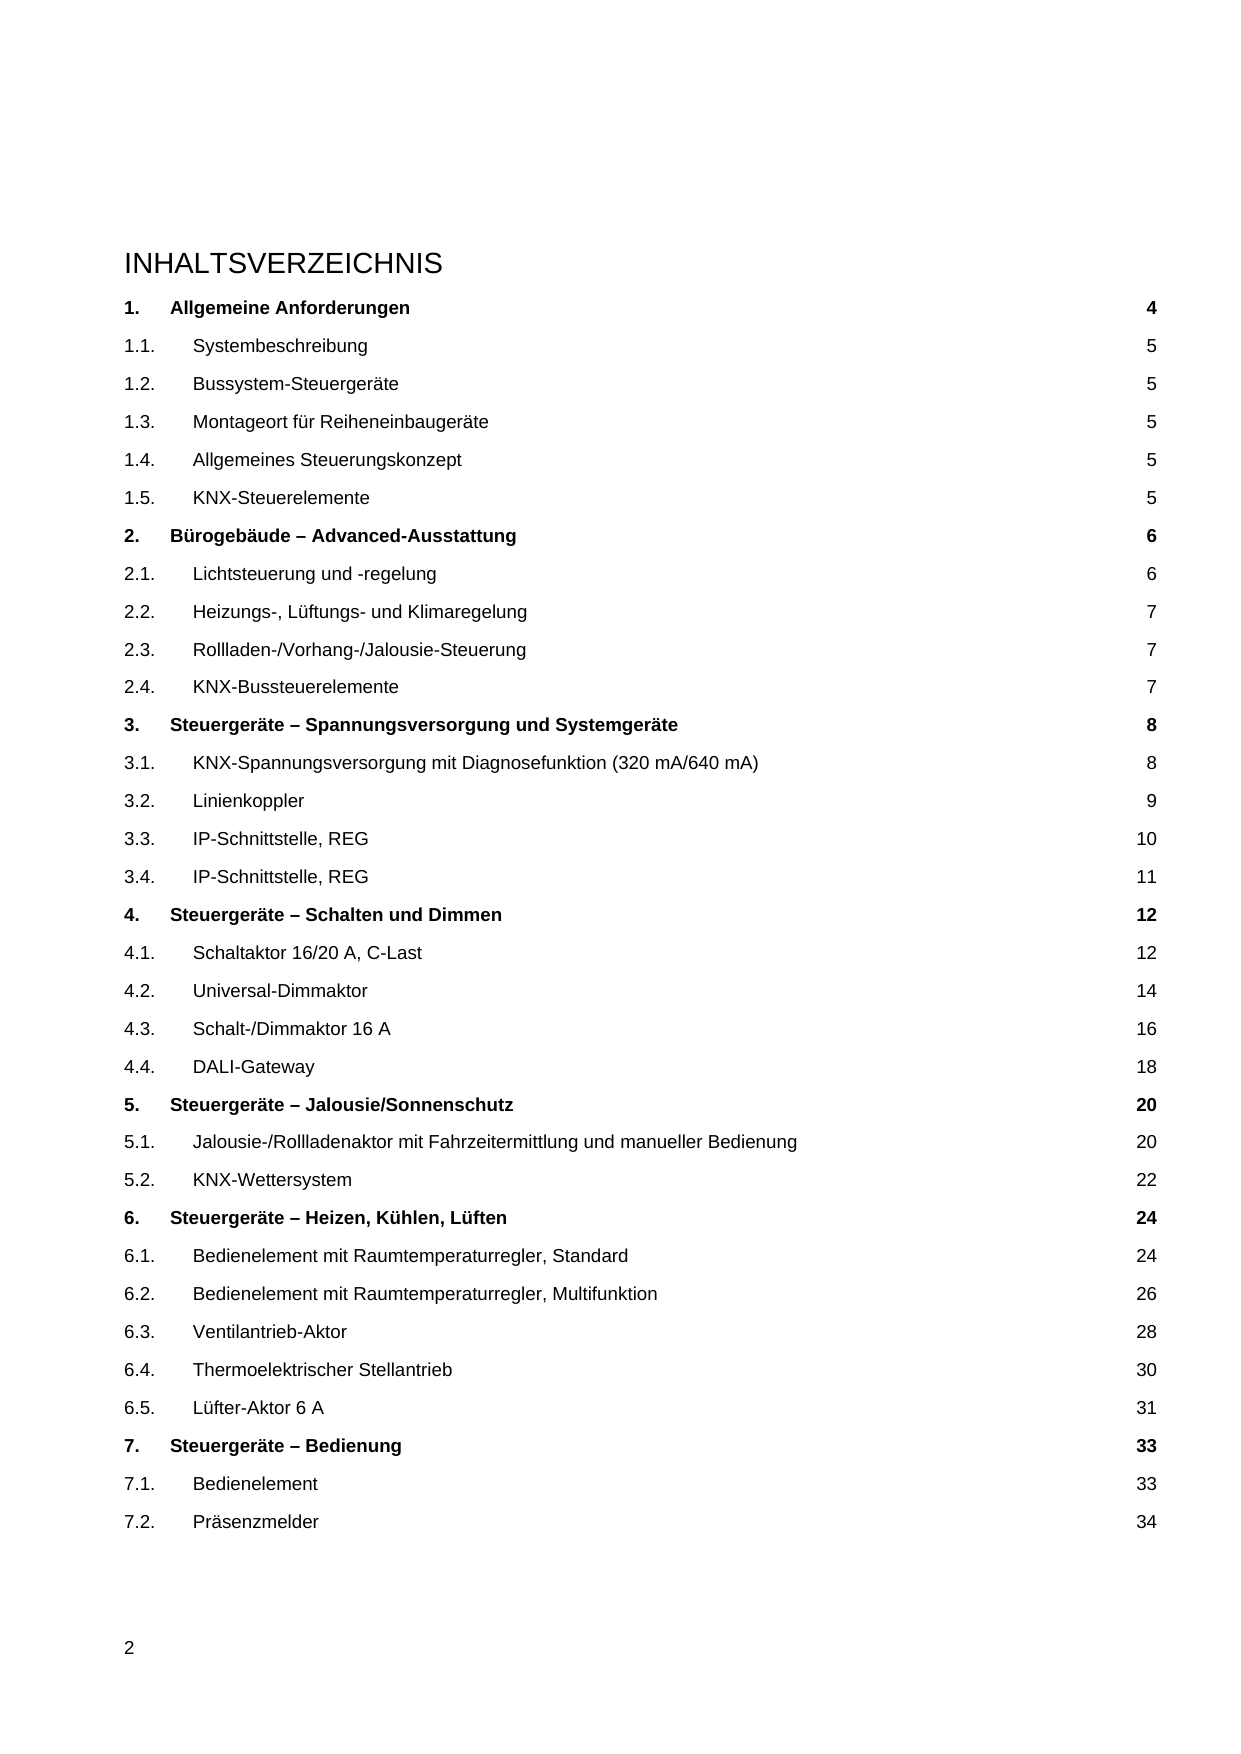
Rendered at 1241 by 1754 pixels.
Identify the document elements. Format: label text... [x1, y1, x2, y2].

text 4.2. Universal-Dimmaktor 14 [124, 979, 1158, 1001]
text 4.1. Schaltaktor 16/20 A, C-Last 12 [124, 942, 1158, 963]
text 6.1. Bedienelement mit Raumtemperaturregler, Standard 24 [124, 1245, 1158, 1267]
text 2.2. Heizungs-, Lüftungs- und Klimaregelung 7 [124, 600, 1158, 622]
text 1. Allgemeine Anforderungen 4 [124, 297, 1158, 319]
text 5. Steuergeräte – Jalousie/Sonnenschutz 20 [124, 1093, 1158, 1115]
text 4. Steuergeräte – Schalten und Dimmen 12 [124, 904, 1158, 925]
text 2. Bürogebäude – Advanced-Ausstattung 6 [124, 524, 1158, 546]
text 1.5. KNX-Steuerelemente 5 [124, 487, 1158, 508]
text 4.4. DALI-Gateway 18 [124, 1055, 1158, 1077]
text 3.3. IP-Schnittstelle, REG 10 [124, 828, 1158, 849]
text 1.2. Bussystem-Steuergeräte 5 [124, 373, 1158, 394]
text 6. Steuergeräte – Heizen, Kühlen, Lüften 24 [124, 1207, 1158, 1229]
text 4.3. Schalt-/Dimmaktor 16 A 16 [124, 1017, 1158, 1039]
text 1.3. Montageort für Reiheneinbaugeräte 5 [124, 411, 1158, 432]
text 5.1. Jalousie-/Rollladenaktor mit Fahrzeitermittlung und manueller Bedienung 20 [124, 1131, 1158, 1153]
text 7. Steuergeräte – Bedienung 33 [124, 1434, 1158, 1456]
text 3. Steuergeräte – Spannungsversorgung und Systemgeräte 8 [124, 714, 1158, 736]
text INHALTSVERZEICHNIS [124, 246, 1158, 279]
text 3.1. KNX-Spannungsversorgung mit Diagnosefunktion (320 mA/640 mA) 8 [124, 752, 1158, 774]
text 3.4. IP-Schnittstelle, REG 11 [124, 866, 1158, 887]
text 2.4. KNX-Bussteuerelemente 7 [124, 676, 1158, 698]
text 6.5. Lüfter-Aktor 6 A 31 [124, 1397, 1158, 1418]
text 7.1. Bedienelement 33 [124, 1472, 1158, 1494]
text 3.2. Linienkoppler 9 [124, 790, 1158, 812]
text 1.4. Allgemeines Steuerungskonzept 5 [124, 449, 1158, 470]
text 2.3. Rollladen-/Vorhang-/Jalousie-Steuerung 7 [124, 638, 1158, 660]
text 2.1. Lichtsteuerung und -regelung 6 [124, 562, 1158, 584]
text 6.4. Thermoelektrischer Stellantrieb 30 [124, 1359, 1158, 1380]
text 1.1. Systembeschreibung 5 [124, 335, 1158, 357]
text 7.2. Präsenzmelder 34 [124, 1510, 1158, 1532]
text 6.3. Ventilantrieb-Aktor 28 [124, 1321, 1158, 1342]
text 6.2. Bedienelement mit Raumtemperaturregler, Multifunktion 26 [124, 1283, 1158, 1304]
text 5.2. KNX-Wettersystem 22 [124, 1169, 1158, 1191]
